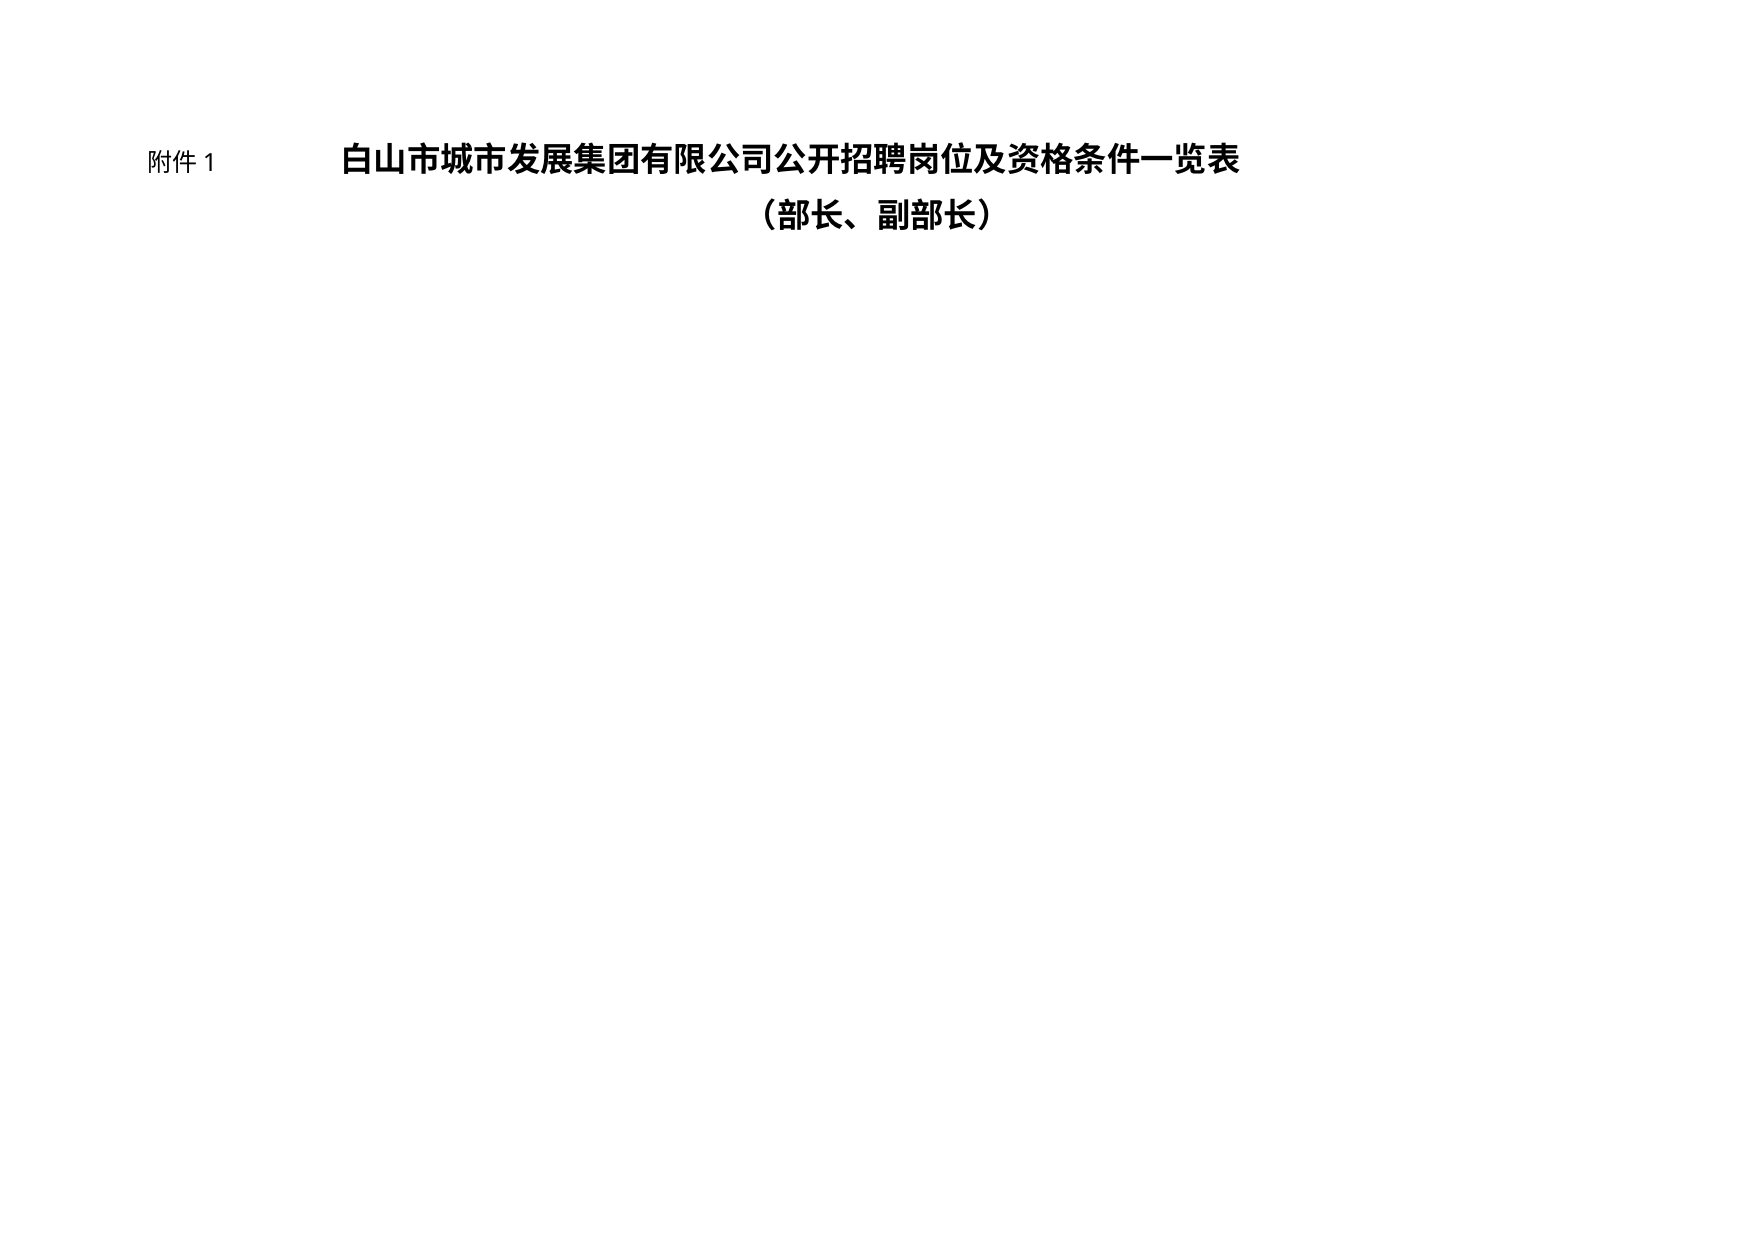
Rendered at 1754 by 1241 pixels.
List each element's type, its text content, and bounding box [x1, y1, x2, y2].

text 附件1 白山市城市发展集团有限公司公开招聘岗位及资格条件一览表 [148, 133, 1606, 181]
text （部长、副部长） [148, 181, 1606, 246]
